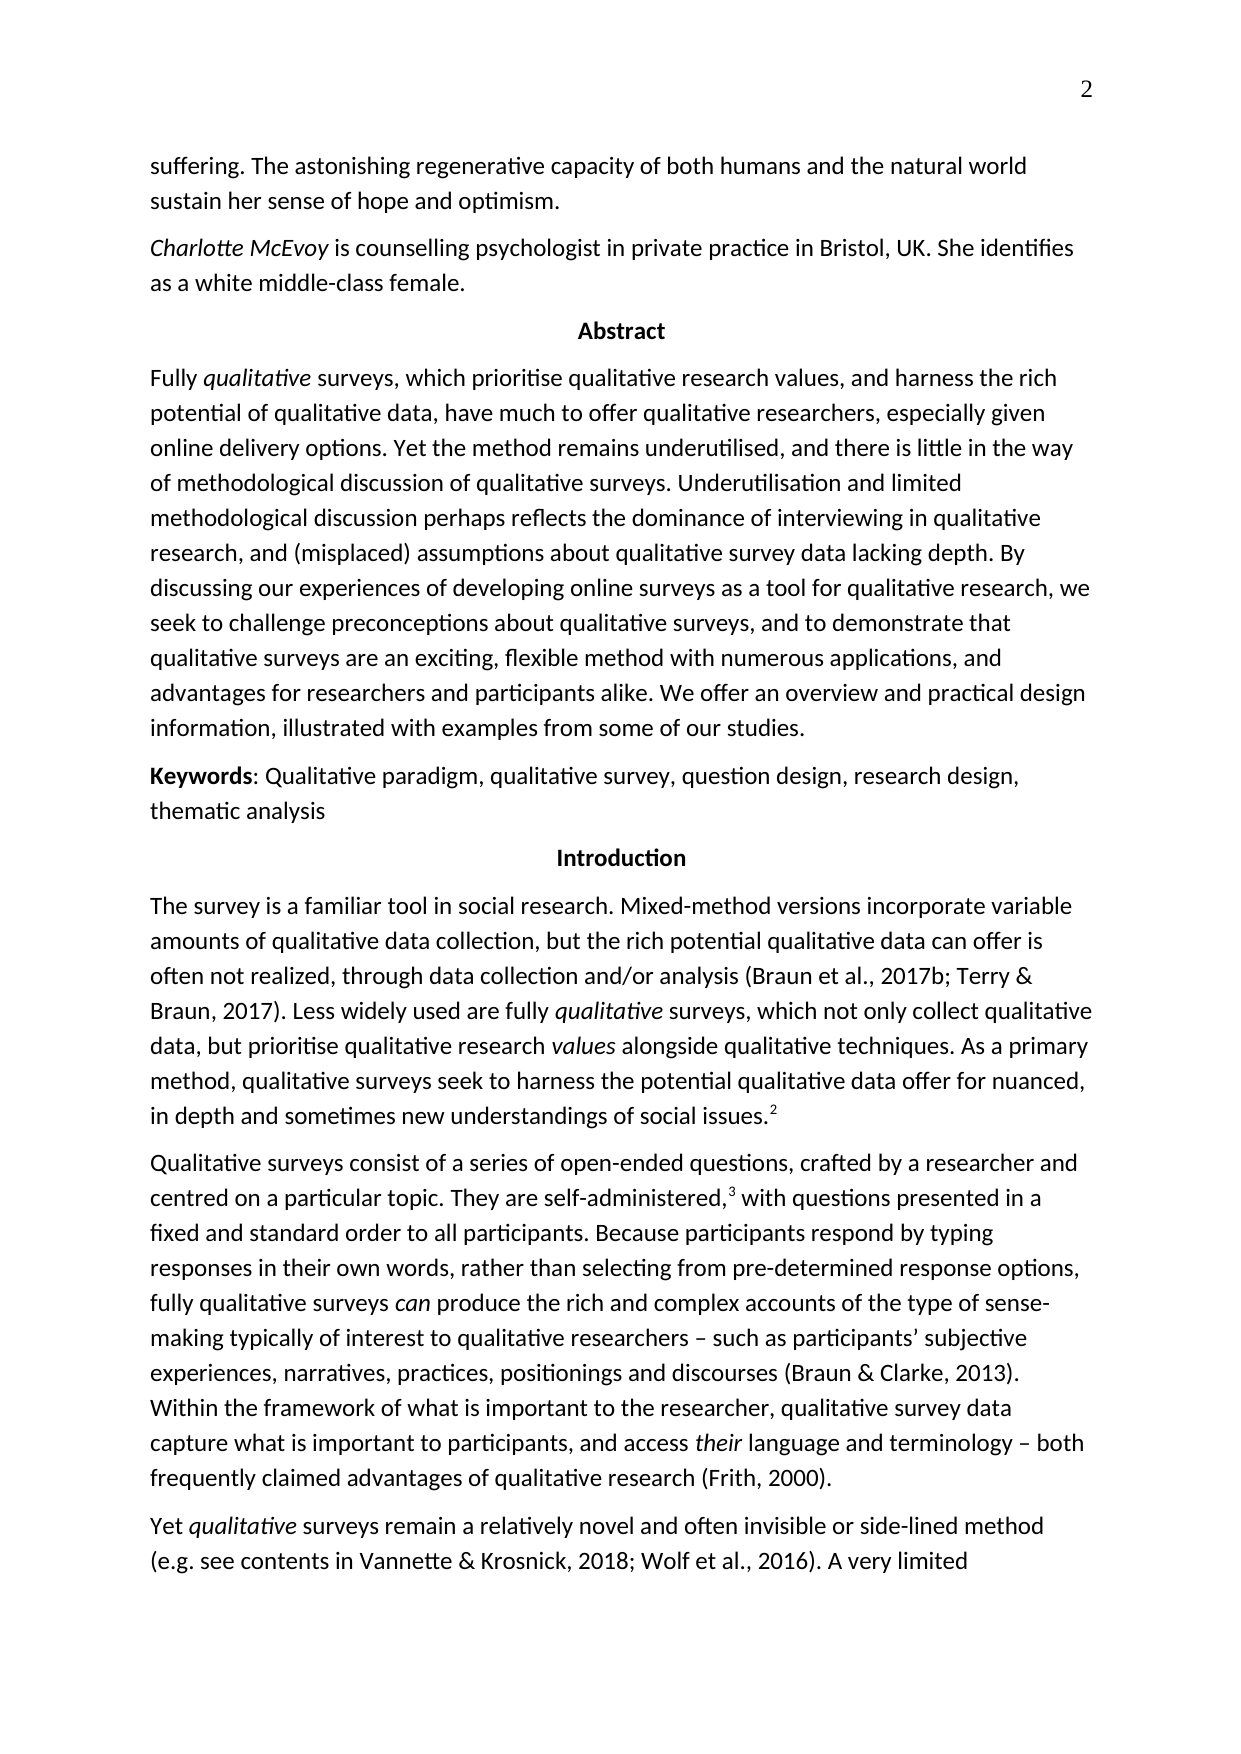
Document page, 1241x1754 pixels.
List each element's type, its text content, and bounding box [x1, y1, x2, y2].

text Keywords: Qualitative paradigm, qualitative survey, question design, research design, thematic analysis [150, 760, 1093, 826]
text Abstract [150, 315, 1093, 346]
text Charlotte McEvoy is counselling psychologist in private practice in Bristol, UK. She identifies as a white middle-class female. [150, 232, 1093, 298]
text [150, 1510, 1093, 1576]
text The survey is a familiar tool in social research. Mixed-method versions incorporate variable amounts of qualitative data collection, but the rich potential qualitative data can offer is often not realized, through data collection and/or analysis (Braun et al., 2017b; Terry & Braun, 2017). Less widely used are fully qualitative surveys, which not only collect qualitative data, but prioritise qualitative research values alongside qualitative techniques. As a primary method, qualitative surveys seek to harness the potential qualitative data offer for nuanced, in depth and sometimes new understandings of social issues. [150, 890, 1093, 1131]
text Fully qualitative surveys, which prioritise qualitative research values, and harness the rich potential of qualitative data, have much to offer qualitative researchers, especially given online delivery options. Yet the method remains underutilised, and there is little in the way of methodological discussion of qualitative surveys. Underutilisation and limited methodological discussion perhaps reflects the dominance of interviewing in qualitative research, and (misplaced) assumptions about qualitative survey data lacking depth. By discussing our experiences of developing online surveys as a tool for qualitative research, we seek to challenge preconceptions about qualitative surveys, and to demonstrate that qualitative surveys are an exciting, flexible method with numerous applications, and advantages for researchers and participants alike. We offer an overview and practical design information, illustrated with examples from some of our studies. [150, 362, 1093, 743]
text Qualitative surveys consist of a series of open-ended questions, crafted by a researcher and centred on a particular topic. They are self-administered, with questions presented in a fixed and standard order to all participants. Because participants respond by typing responses in their own words, rather than selecting from pre-determined response options, fully qualitative surveys can produce the rich and complex accounts of the type of sense-making typically of interest to qualitative researchers – such as participants’ subjective experiences, narratives, practices, positionings and discourses (Braun & Clarke, 2013). Within the framework of what is important to the researcher, qualitative survey data capture what is important to participants, and access their language and terminology – both frequently claimed advantages of qualitative research (Frith, 2000). [150, 1147, 1093, 1493]
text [150, 150, 1093, 216]
text Introduction [150, 842, 1093, 873]
